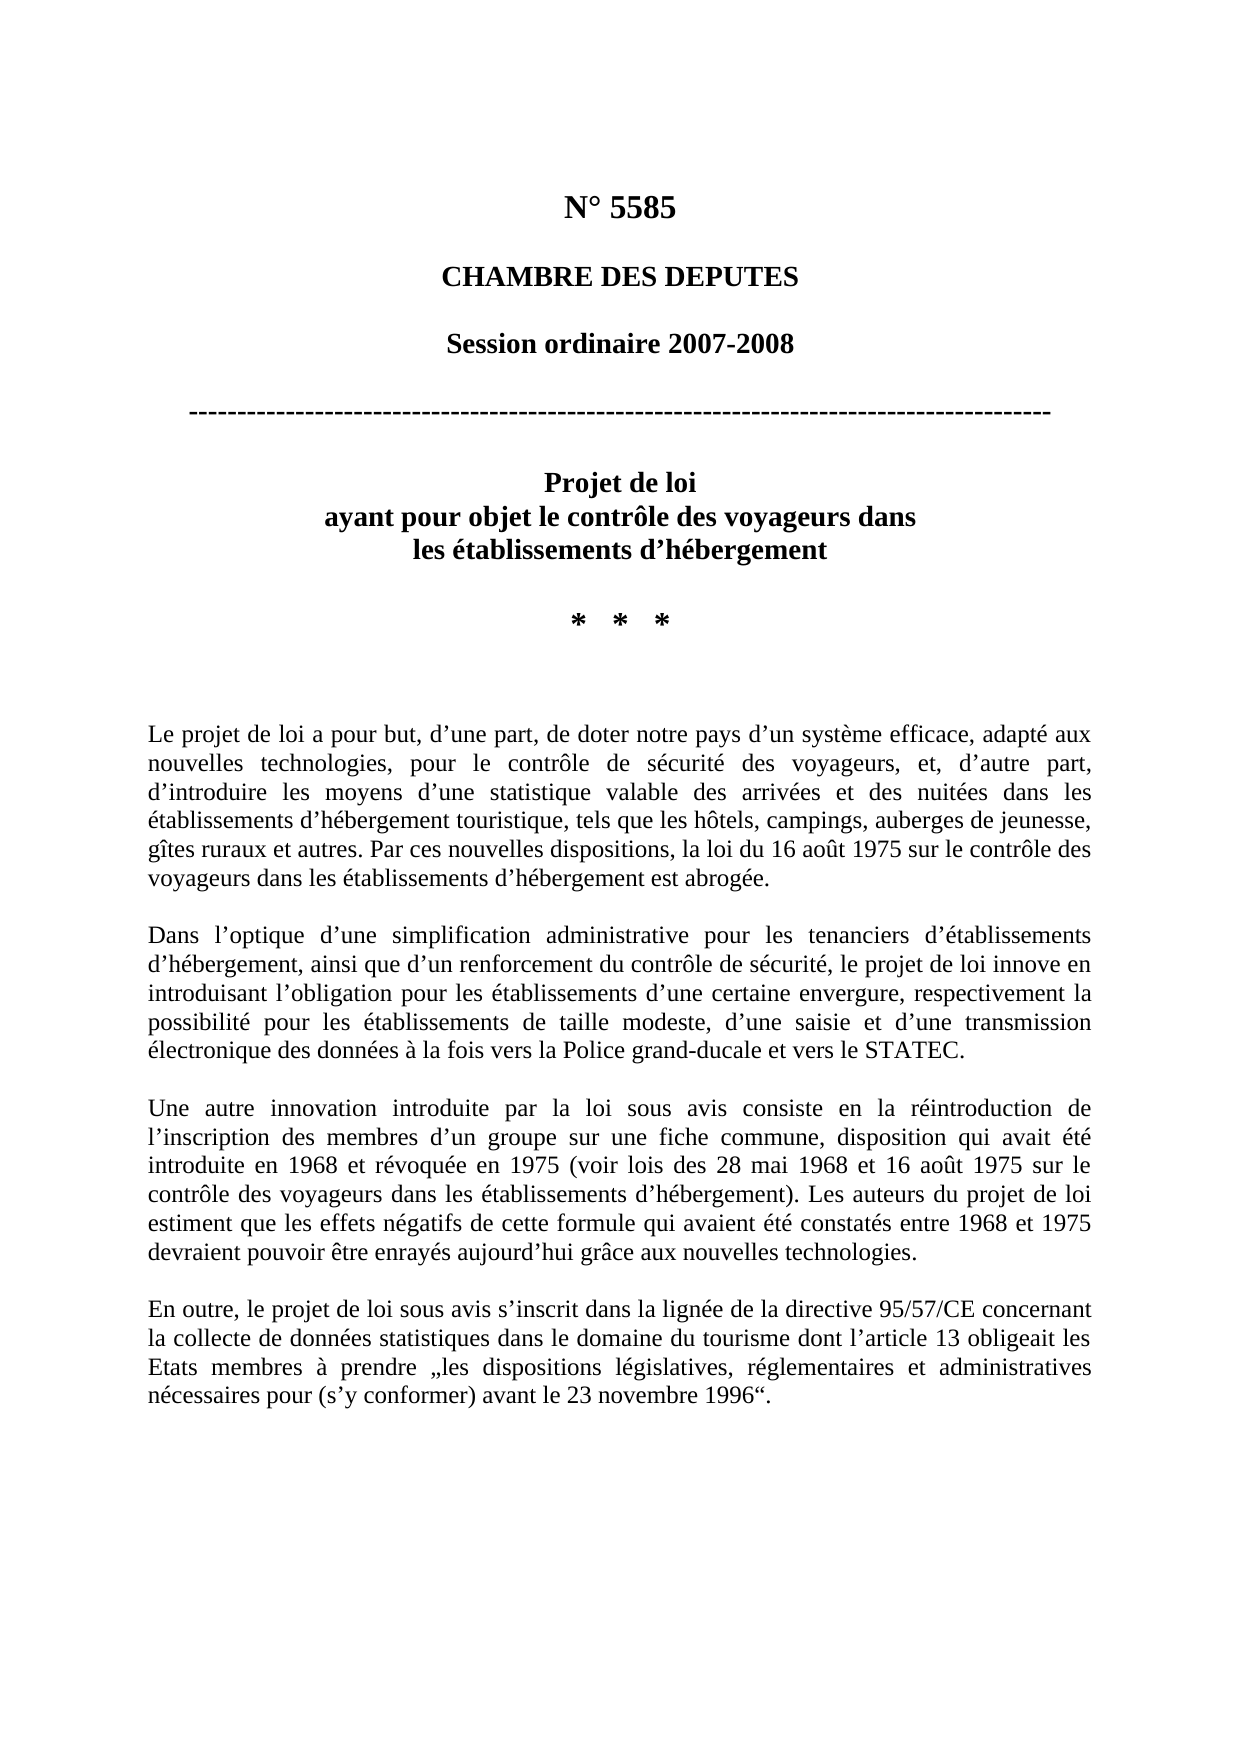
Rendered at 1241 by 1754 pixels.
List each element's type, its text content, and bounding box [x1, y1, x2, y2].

text les établissements d’hébergement [148, 532, 1092, 566]
text En outre, le projet de loi sous avis s’inscrit dans la lignée de la directive 95/57/CE concernant la collecte de données statistiques dans le domaine du tourisme dont l’article 13 obligeait les Etats membres à prendre „les dispositions législatives, réglementaires et administratives nécessaires pour (s’y conformer) avant le 23 novembre 1996“. [148, 1294, 1092, 1409]
text * * * [148, 604, 1092, 642]
text Le projet de loi a pour but, d’une part, de doter notre pays d’un système efficace, adapté aux nouvelles technologies, pour le contrôle de sécurité des voyageurs, et, d’autre part, d’introduire les moyens d’une statistique valable des arrivées et des nuitées dans les établissements d’hébergement touristique, tels que les hôtels, campings, auberges de jeunesse, gîtes ruraux et autres. Par ces nouvelles dispositions, la loi du 16 août 1975 sur le contrôle des voyageurs dans les établissements d’hébergement est abrogée. [148, 719, 1092, 892]
text ----------------------------------------------------------------------------------------- [148, 393, 1092, 427]
text CHAMBRE DES DEPUTES [148, 259, 1092, 293]
text Une autre innovation introduite par la loi sous avis consiste en la réintroduction de l’inscription des membres d’un groupe sur une fiche commune, disposition qui avait été introduite en 1968 et révoquée en 1975 (voir lois des 28 mai 1968 et 16 août 1975 sur le contrôle des voyageurs dans les établissements d’hébergement). Les auteurs du projet de loi estiment que les effets négatifs de cette formule qui avaient été constatés entre 1968 et 1975 devraient pouvoir être enrayés aujourd’hui grâce aux nouvelles technologies. [148, 1093, 1092, 1265]
text Projet de loi [148, 465, 1092, 499]
text ayant pour objet le contrôle des voyageurs dans [148, 499, 1092, 532]
text Session ordinaire 2007-2008 [148, 326, 1092, 360]
text Dans l’optique d’une simplification administrative pour les tenanciers d’établissements d’hébergement, ainsi que d’un renforcement du contrôle de sécurité, le projet de loi innove en introduisant l’obligation pour les établissements d’une certaine envergure, respectivement la possibilité pour les établissements de taille modeste, d’une saisie et d’une transmission électronique des données à la fois vers la Police grand-ducale et vers le STATEC. [148, 920, 1092, 1064]
text N° 5585 [148, 187, 1092, 226]
